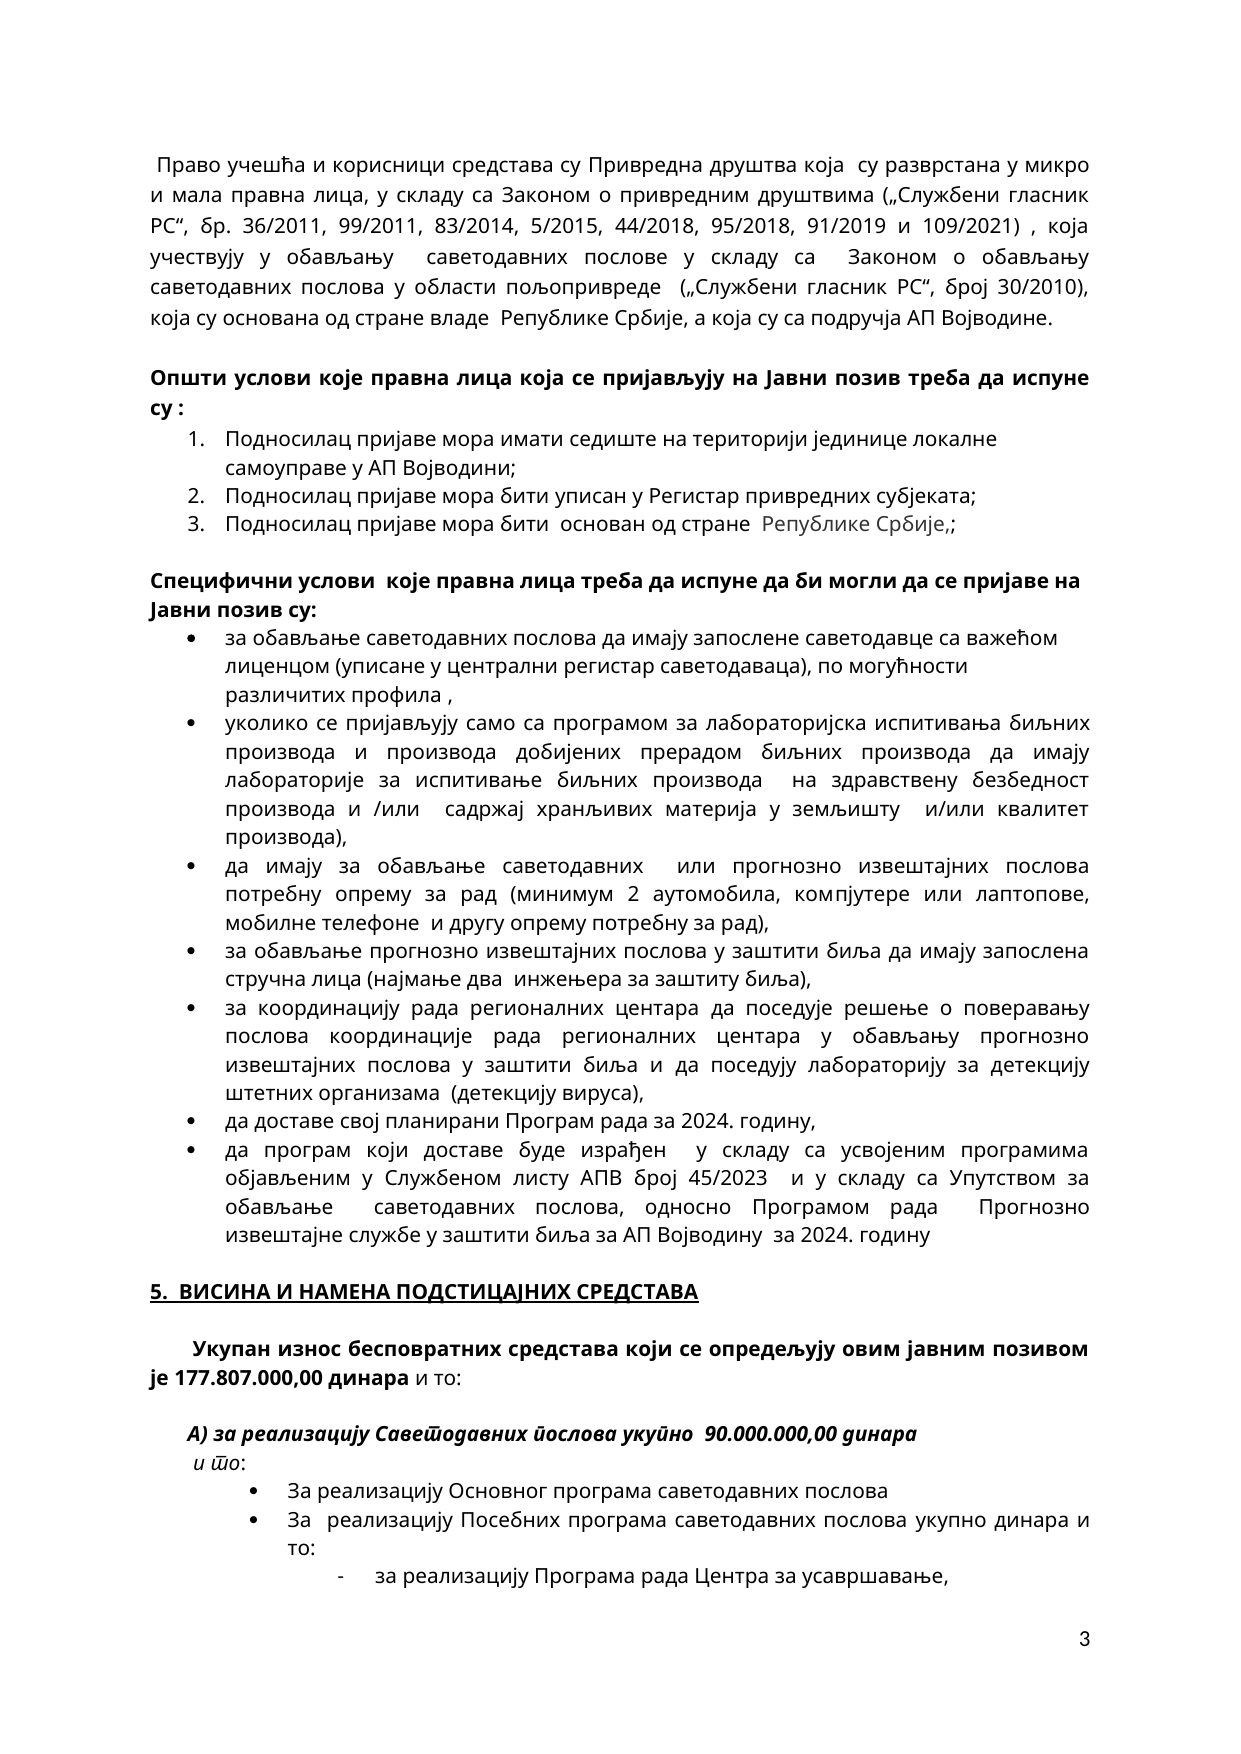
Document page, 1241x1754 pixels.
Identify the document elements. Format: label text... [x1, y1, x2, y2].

list да програм који доставе буде израђен у складу са усвојеним програмима објављеним у Службеном листу АПВ број 45/2023 и у складу са Упутством за обављање саветодавних послова, односно Програмом рада Прогнозно извештајне службе у заштити биља за АП Војводину за 2024. годину [187, 1135, 1090, 1249]
text Специфични услови које правна лица треба да испуне да би могли да се пријаве на Јавни позив су: [150, 566, 1090, 623]
text Укупан износ бесповратних средстава који се опредељују овим јавним позивом је 177.807.000,00 динара и то: [150, 1334, 1090, 1391]
text 5. ВИСИНА И НАМЕНА ПОДСТИЦАЈНИХ СРЕДСТАВА [150, 1277, 1090, 1306]
list За реализацију Основног програма саветодавних послова [250, 1476, 1090, 1505]
list и то: [187, 1448, 1090, 1476]
text Општи услови које правна лица која се пријављују на Јавни позив треба да испуне су : [150, 363, 1090, 422]
list А) за реализацију Саветодавних послова укупно 90.000.000,00 динара [187, 1419, 1090, 1448]
list Подносилац пријаве мора бити уписан у Регистар привредних субјеката; [187, 481, 1090, 509]
list да имају за обављање саветодавних или прогнозно извештајних послова потребну опрему за рад (минимум 2 аутомобила, компјутере или лаптопове, мобилне телефоне и другу опрему потребну за рад), [187, 851, 1090, 936]
list за координацију рада регионалних центара да поседује решење о поверавању послова координације рада регионалних центара у обављању прогнозно извештајних послова у заштити биља и да поседују лабораторију за детекцију штетних организама (детекцију вируса), [187, 993, 1090, 1107]
list Подносилац пријаве мора имати седиште на територији јединице локалне самоуправе у АП Војводини; [187, 424, 1090, 481]
list Подносилац пријаве мора бити основан од стране Републике Србије,; [187, 509, 1090, 538]
list за реализацију Програма рада Центра за усавршавање, [337, 1562, 1090, 1590]
list за обављање саветодавних послова да имају запослене саветодавце са важећом лиценцом (уписане у централни регистар саветодаваца), по могућности различитих профила , [187, 623, 1090, 708]
list да доставе свој планирани Програм рада за 2024. годину, [187, 1107, 1090, 1135]
text Право учешћа и корисници средстава су Привредна друштва која су разврстана у микро и мала правна лица, у складу са Законом о привредним друштвима („Службени гласник РС“, бр. 36/2011, 99/2011, 83/2014, 5/2015, 44/2018, 95/2018, 91/2019 и 109/2021) , која учествују у обављању саветодавних послове у складу са Законом о обављању саветодавних послова у области пољопривреде („Службени гласник РС“, број 30/2010), која су основана од стране владе Републике Србије, а која су са подручја АП Војводине. [150, 150, 1090, 332]
list за обављање прогнозно извештајних послова у заштити биља да имају запослена стручна лица (најмање два инжењера за заштиту биља), [187, 936, 1090, 993]
list За реализацију Посебних програма саветодавних послова укупно динара и то: [250, 1505, 1090, 1562]
list уколико се пријављују само са програмом за лабораторијска испитивања биљних производа и производа добијених прерадом биљних производа да имају лабораторије за испитивање биљних производа на здравствену безбедност производа и /или садржај хранљивих материја у земљишту и/или квалитет производа), [187, 708, 1090, 851]
